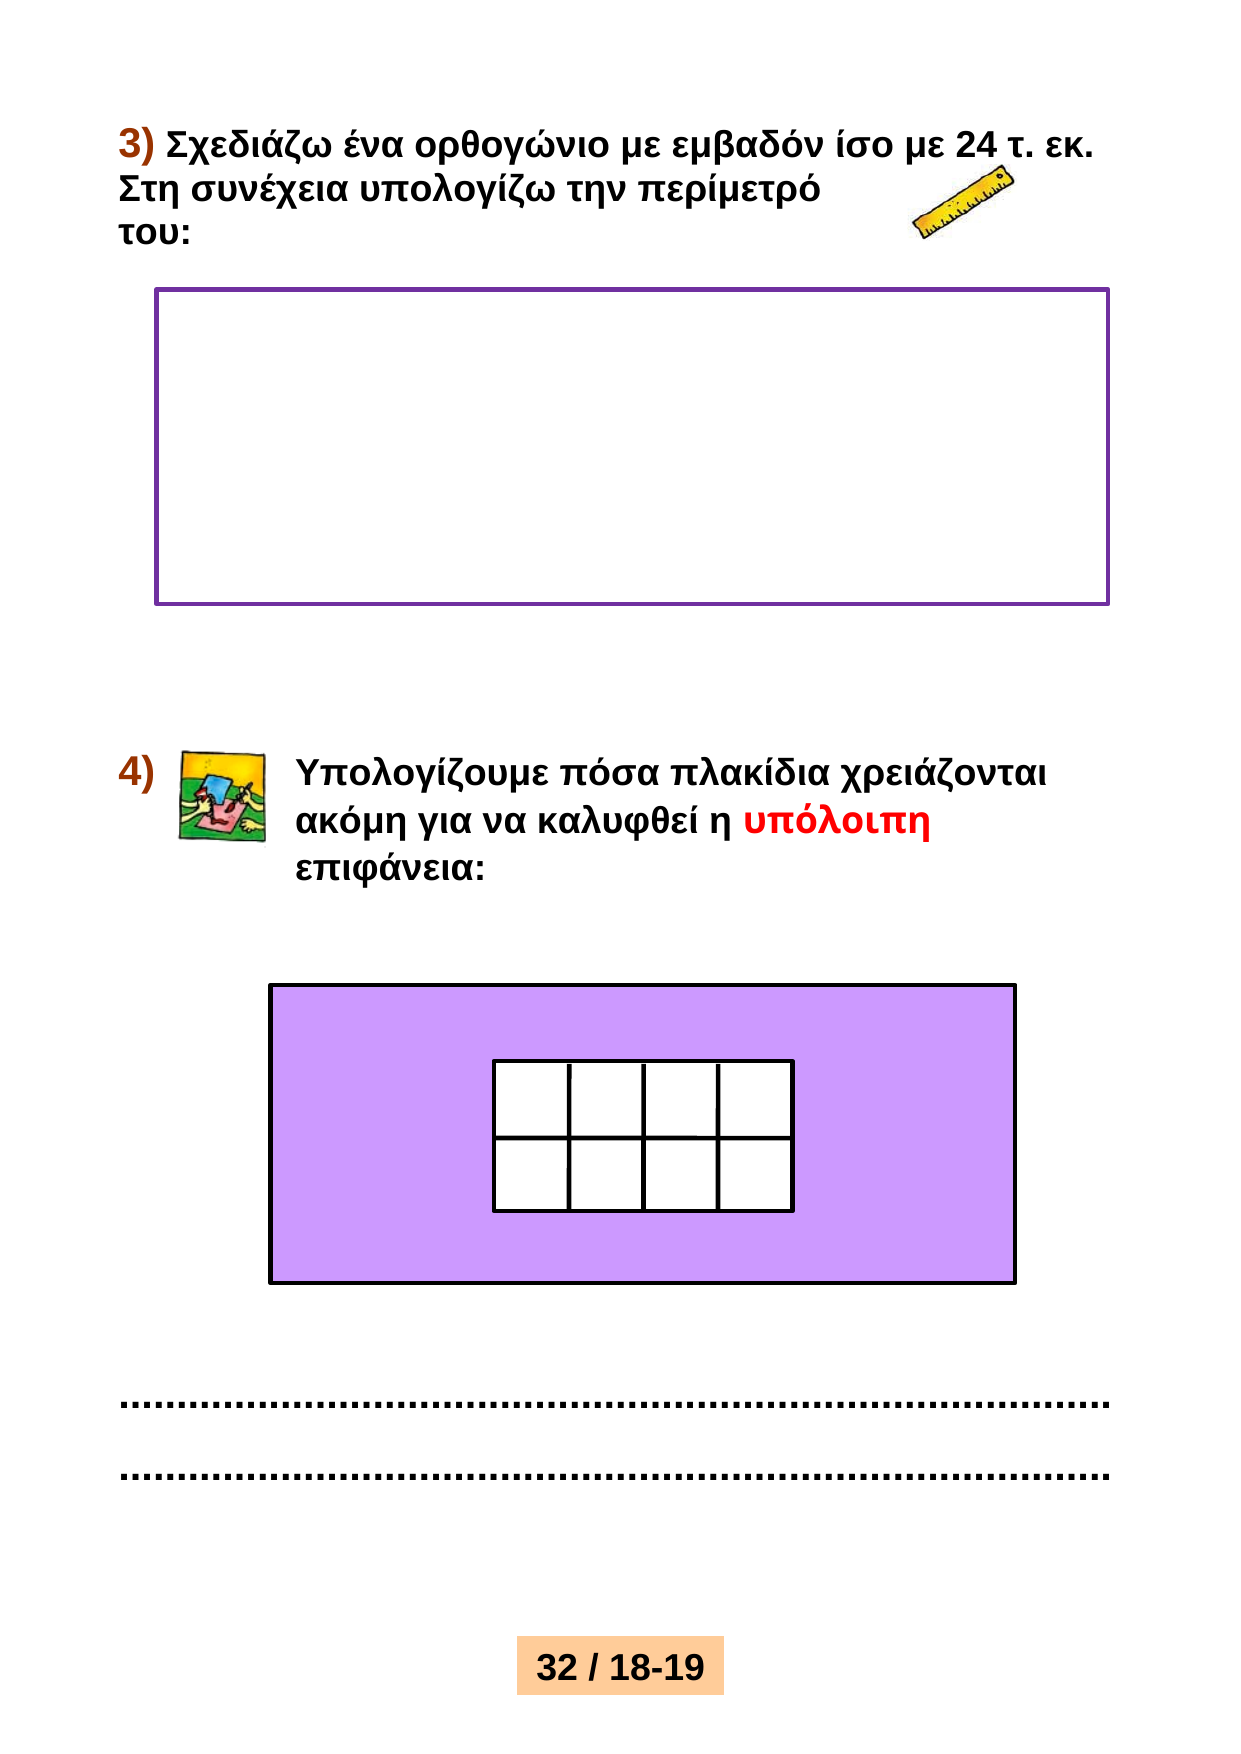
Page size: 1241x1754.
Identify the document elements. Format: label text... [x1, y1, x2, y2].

text του: [118, 209, 1122, 252]
text ............................................................................................................................................................................ [118, 1369, 1122, 1489]
picture [173, 749, 275, 849]
text 4) Υπολογίζουμε πόσα πλακίδια χρειάζονται ακόμη για να καλυφθεί η υπόλοιπη επιφάνεια: [118, 746, 1122, 888]
text 3) Σχεδιάζω ένα ορθογώνιο με εμβαδόν ίσο με 24 τ. εκ. Στη συνέχεια υπολογίζω την περίμετρό [118, 118, 1122, 209]
